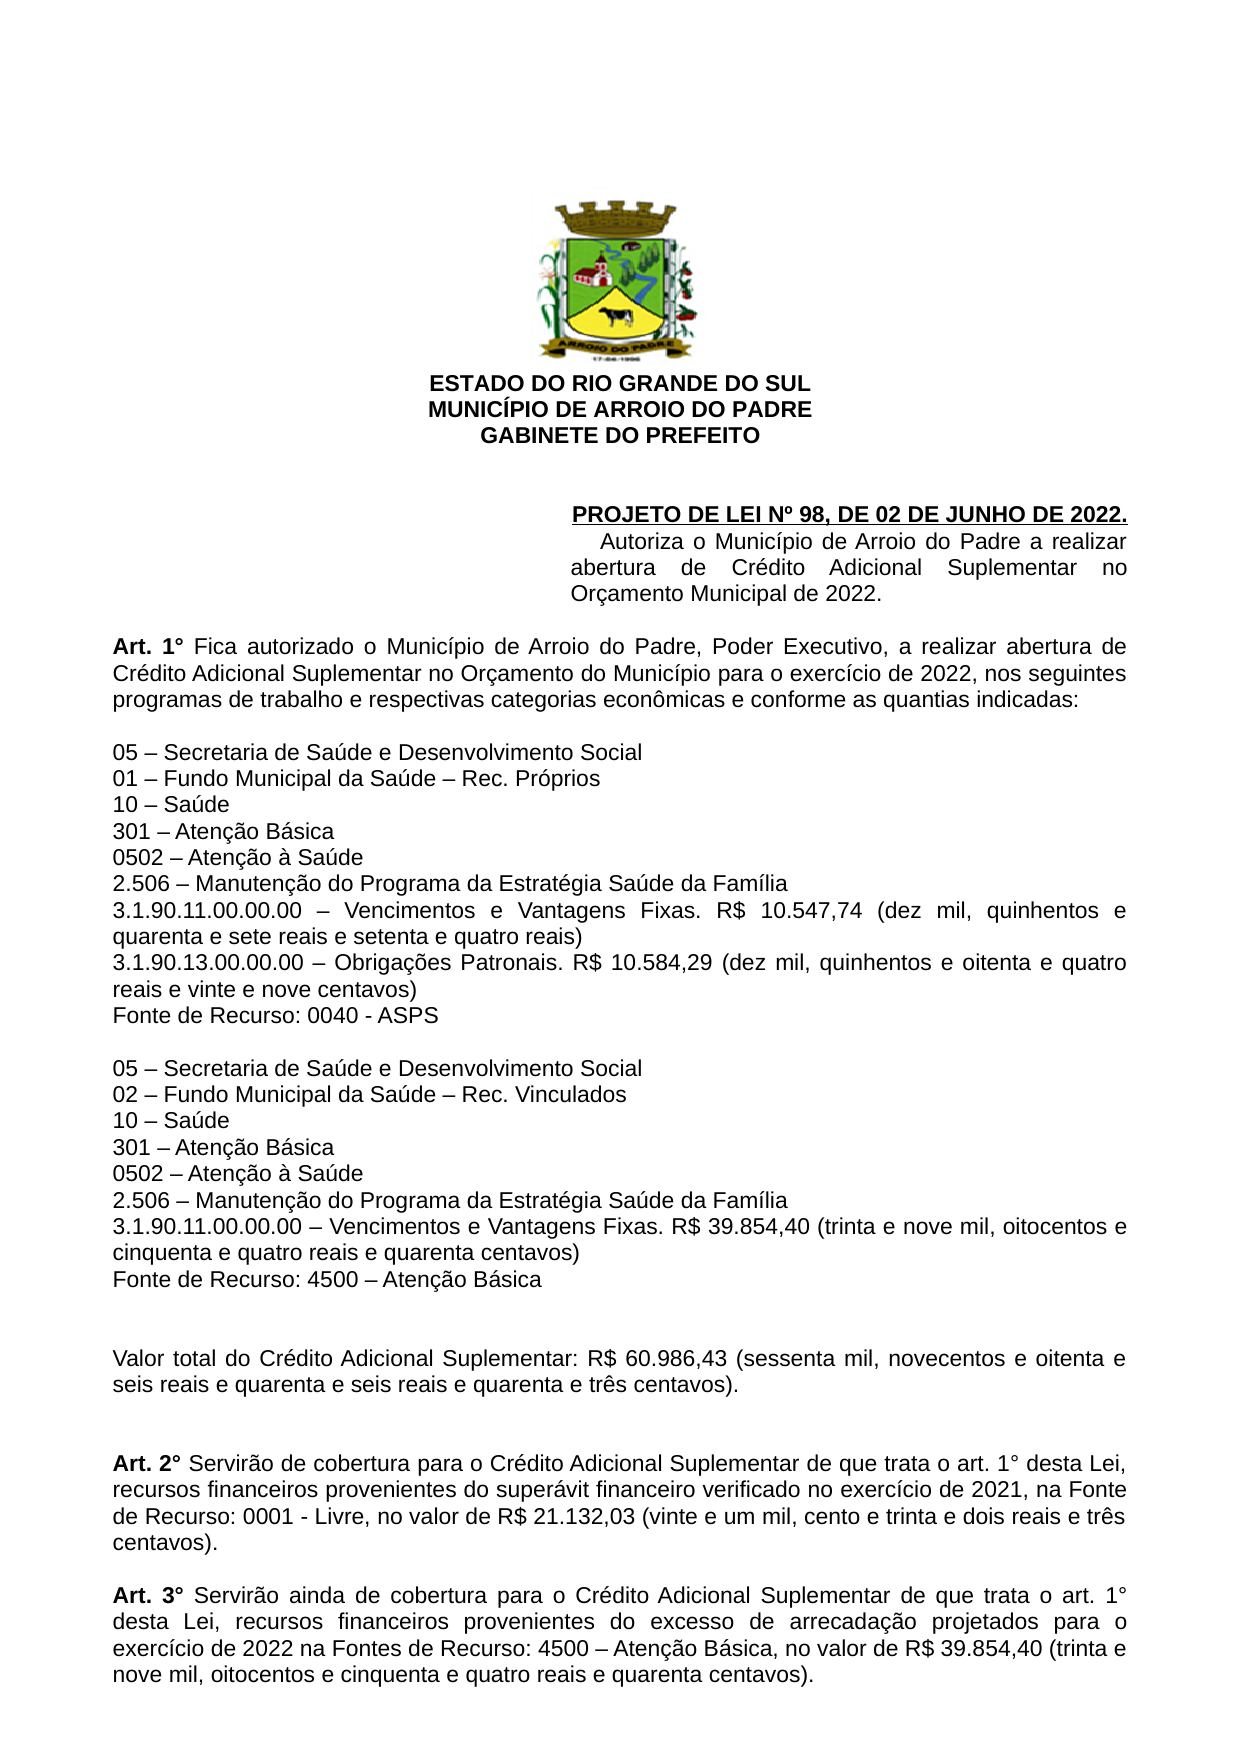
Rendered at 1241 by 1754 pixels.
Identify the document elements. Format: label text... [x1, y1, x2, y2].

text 2.506 – Manutenção do Programa da Estratégia Saúde da Família [112, 1187, 1128, 1213]
text Fonte de Recurso: 4500 – Atenção Básica [112, 1266, 1128, 1292]
text 3.1.90.11.00.00.00 – Vencimentos e Vantagens Fixas. R$ 10.547,74 (dez mil, quinhentos e quarenta e sete reais e setenta e quatro reais) [112, 897, 1128, 949]
text 01 – Fundo Municipal da Saúde – Rec. Próprios [112, 765, 1128, 791]
text 3.1.90.11.00.00.00 – Vencimentos e Vantagens Fixas. R$ 39.854,40 (trinta e nove mil, oitocentos e cinquenta e quatro reais e quarenta centavos) [112, 1213, 1128, 1266]
text PROJETO DE LEI Nº 98, DE 02 DE JUNHO DE 2022. [112, 501, 1128, 528]
text MUNICÍPIO DE ARROIO DO PADRE [112, 396, 1128, 422]
text Valor total do Crédito Adicional Suplementar: R$ 60.986,43 (sessenta mil, novecentos e oitenta e seis reais e quarenta e seis reais e quarenta e três centavos). [112, 1345, 1128, 1397]
text 3.1.90.13.00.00.00 – Obrigações Patronais. R$ 10.584,29 (dez mil, quinhentos e oitenta e quatro reais e vinte e nove centavos) [112, 949, 1128, 1002]
text 301 – Atenção Básica [112, 818, 1128, 844]
text 02 – Fundo Municipal da Saúde – Rec. Vinculados [112, 1081, 1128, 1107]
picture [529, 185, 707, 365]
text Autoriza o Município de Arroio do Padre a realizar abertura de Crédito Adicional Suplementar no Orçamento Municipal de 2022. [570, 528, 1128, 607]
text 05 – Secretaria de Saúde e Desenvolvimento Social [112, 1055, 1128, 1081]
text 301 – Atenção Básica [112, 1134, 1128, 1160]
text 0502 – Atenção à Saúde [112, 1160, 1128, 1187]
text ESTADO DO RIO GRANDE DO SUL [112, 369, 1128, 396]
text 10 – Saúde [112, 791, 1128, 818]
text 0502 – Atenção à Saúde [112, 844, 1128, 870]
text Art. 2° Servirão de cobertura para o Crédito Adicional Suplementar de que trata o art. 1° desta Lei, recursos financeiros provenientes do superávit financeiro verificado no exercício de 2021, na Fonte de Recurso: 0001 - Livre, no valor de R$ 21.132,03 (vinte e um mil, cento e trinta e dois reais e três centavos). [112, 1450, 1128, 1556]
text 05 – Secretaria de Saúde e Desenvolvimento Social [112, 738, 1128, 765]
text Art. 1° Fica autorizado o Município de Arroio do Padre, Poder Executivo, a realizar abertura de Crédito Adicional Suplementar no Orçamento do Município para o exercício de 2022, nos seguintes programas de trabalho e respectivas categorias econômicas e conforme as quantias indicadas: [112, 633, 1128, 712]
text GABINETE DO PREFEITO [112, 422, 1128, 449]
text Art. 3° Servirão ainda de cobertura para o Crédito Adicional Suplementar de que trata o art. 1° desta Lei, recursos financeiros provenientes do excesso de arrecadação projetados para o exercício de 2022 na Fontes de Recurso: 4500 – Atenção Básica, no valor de R$ 39.854,40 (trinta e nove mil, oitocentos e cinquenta e quatro reais e quarenta centavos). [112, 1582, 1128, 1687]
text Fonte de Recurso: 0040 - ASPS [112, 1002, 1128, 1028]
text 2.506 – Manutenção do Programa da Estratégia Saúde da Família [112, 870, 1128, 897]
text 10 – Saúde [112, 1107, 1128, 1134]
